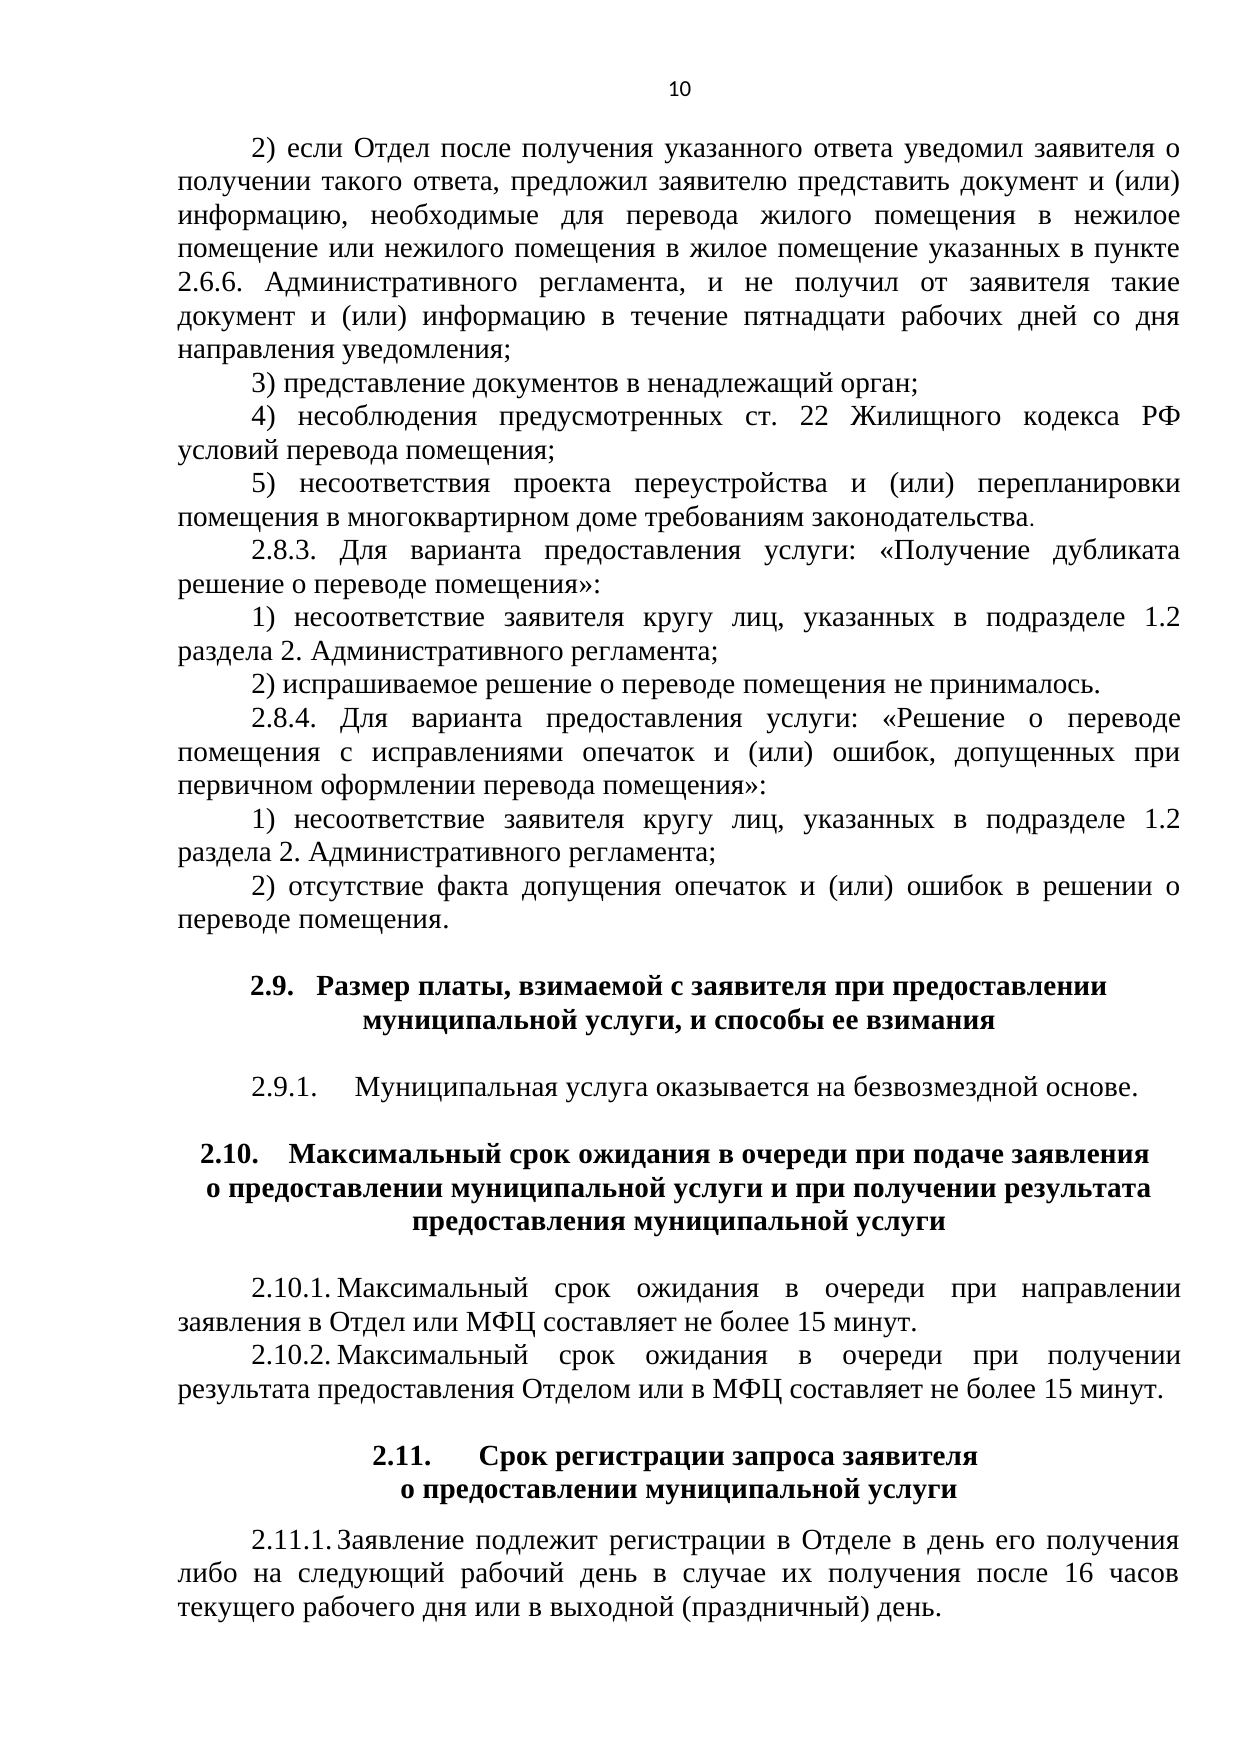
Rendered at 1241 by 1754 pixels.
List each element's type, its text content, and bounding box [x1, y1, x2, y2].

text 2) отсутствие факта допущения опечаток и (или) ошибок в решении о переводе помещения. [177, 868, 1181, 935]
list Размер платы, взимаемой с заявителя при предоставлении муниципальной услуги, и способы ее взимания [177, 968, 1181, 1036]
list 2) если Отдел после получения указанного ответа уведомил заявителя о получении такого ответа, предложил заявителю представить документ и (или) информацию, необходимые для перевода жилого помещения в нежилое помещение или нежилого помещения в жилое помещение указанных в пункте 2.6.6. Административного регламента, и не получил от заявителя такие документ и (или) информацию в течение пятнадцати рабочих дней со дня направления уведомления; [177, 130, 1181, 365]
text 1) несоответствие заявителя кругу лиц, указанных в подразделе 1.2 раздела 2. Административного регламента; [177, 801, 1181, 868]
list Заявление подлежит регистрации в Отделе в день его получения либо на следующий рабочий день в случае их получения после 16 часов текущего рабочего дня или в выходной (праздничный) день. [177, 1522, 1181, 1622]
list 3) представление документов в ненадлежащий орган; [177, 365, 1181, 398]
list 5) несоответствия проекта переустройства и (или) перепланировки помещения в многоквартирном доме требованиям законодательства. [177, 465, 1181, 532]
list Максимальный срок ожидания в очереди при подаче заявления о предоставлении муниципальной услуги и при получении результата предоставления муниципальной услуги [177, 1136, 1181, 1237]
text 2.8.3. Для варианта предоставления услуги: «Получение дубликата решение о переводе помещения»: [177, 532, 1181, 599]
list Срок регистрации запроса заявителя о предоставлении муниципальной услуги [177, 1438, 1181, 1505]
text 1) несоответствие заявителя кругу лиц, указанных в подразделе 1.2 раздела 2. Административного регламента; [177, 599, 1181, 667]
list 4) несоблюдения предусмотренных ст. 22 Жилищного кодекса РФ условий перевода помещения; [177, 398, 1181, 465]
list Максимальный срок ожидания в очереди при направлении заявления в Отдел или МФЦ составляет не более 15 минут. [177, 1270, 1181, 1337]
list Муниципальная услуга оказывается на безвозмездной основе. [177, 1069, 1181, 1103]
list Максимальный срок ожидания в очереди при получении результата предоставления Отделом или в МФЦ составляет не более 15 минут. [177, 1337, 1181, 1404]
text 2) испрашиваемое решение о переводе помещения не принималось. [177, 667, 1181, 700]
text 2.8.4. Для варианта предоставления услуги: «Решение о переводе помещения с исправлениями опечаток и (или) ошибок, допущенных при первичном оформлении перевода помещения»: [177, 700, 1181, 801]
